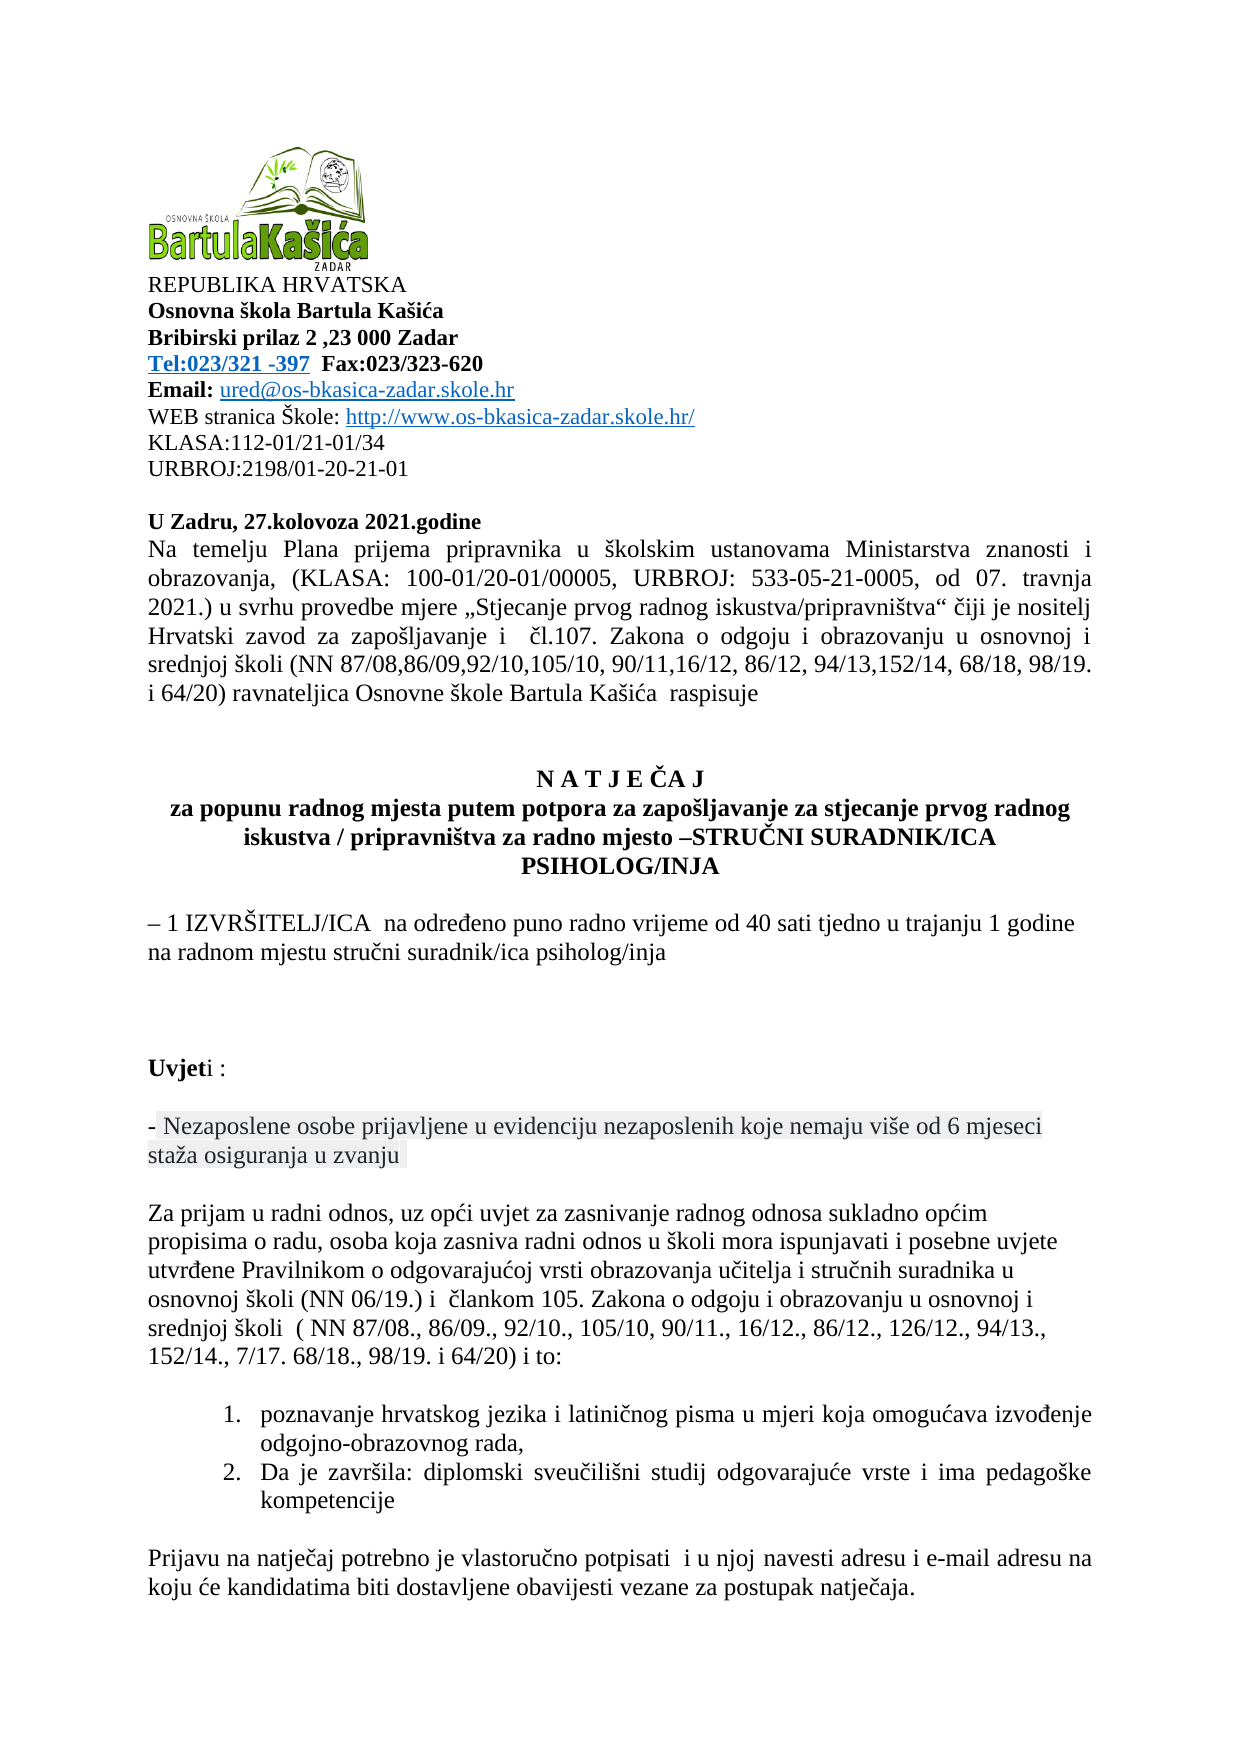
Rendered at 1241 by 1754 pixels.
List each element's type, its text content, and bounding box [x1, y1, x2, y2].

text URBROJ:2198/01-20-21-01 [148, 456, 1093, 482]
text za popunu radnog mjesta putem potpora za zapošljavanje za stjecanje prvog radnog iskustva / pripravništva za radno mjesto –STRUČNI SURADNIK/ICA PSIHOLOG/INJA [148, 793, 1093, 879]
text Za prijam u radni odnos, uz opći uvjet za zasnivanje radnog odnosa sukladno općim propisima o radu, osoba koja zasniva radni odnos u školi mora ispunjavati i posebne uvjete utvrđene Pravilnikom o odgovarajućoj vrsti obrazovanja učitelja i stručnih suradnika u osnovnoj školi (NN 06/19.) i člankom 105. Zakona o odgoju i obrazovanju u osnovnoj i srednjoj školi ( NN 87/08., 86/09., 92/10., 105/10, 90/11., 16/12., 86/12., 126/12., 94/13., 152/14., 7/17. 68/18., 98/19. i 64/20) i to: [148, 1198, 1093, 1370]
text KLASA:112-01/21-01/34 [148, 429, 1093, 456]
picture [147, 147, 368, 271]
text – 1 IZVRŠITELJ/ICA na određeno puno radno vrijeme od 40 sati tjedno u trajanju 1 godine na radnom mjestu stručni suradnik/ica psiholog/inja [148, 908, 1093, 966]
text REPUBLIKA HRVATSKA [148, 271, 1093, 297]
list Da je završila: diplomski sveučilišni studij odgovarajuće vrste i ima pedagoške kompetencije [223, 1457, 1093, 1514]
text Bribirski prilaz 2 ,23 000 Zadar [148, 324, 1093, 350]
text U Zadru, 27.kolovoza 2021.godine [148, 508, 1093, 534]
text Email: ured@os-bkasica-zadar.skole.hr [148, 376, 1093, 403]
text - Nezaposlene osobe prijavljene u evidenciju nezaposlenih koje nemaju više od 6 mjeseci staža osiguranja u zvanju [148, 1111, 1093, 1168]
text Prijavu na natječaj potrebno je vlastoručno potpisati i u njoj navesti adresu i e-mail adresu na koju će kandidatima biti dostavljene obavijesti vezane za postupak natječaja. [148, 1543, 1093, 1601]
text N A T J E ČA J [148, 764, 1093, 793]
text Na temelju Plana prijema pripravnika u školskim ustanovama Ministarstva znanosti i obrazovanja, (KLASA: 100-01/20-01/00005, URBROJ: 533-05-21-0005, od 07. travnja 2021.) u svrhu provedbe mjere „Stjecanje prvog radnog iskustva/pripravništva“ čiji je nositelj Hrvatski zavod za zapošljavanje i čl.107. Zakona o odgoju i obrazovanju u osnovnoj i srednjoj školi (NN 87/08,86/09,92/10,105/10, 90/11,16/12, 86/12, 94/13,152/14, 68/18, 98/19. i 64/20) ravnateljica Osnovne škole Bartula Kašića raspisuje [148, 534, 1093, 707]
text Uvjeti : [148, 1053, 1093, 1082]
text Tel:023/321 -397 Fax:023/323-620 [148, 350, 1093, 376]
text WEB stranica Škole: http://www.os-bkasica-zadar.skole.hr/ [148, 403, 1093, 429]
list poznavanje hrvatskog jezika i latiničnog pisma u mjeri koja omogućava izvođenje odgojno-obrazovnog rada, [223, 1399, 1093, 1457]
text Osnovna škola Bartula Kašića [148, 297, 1093, 324]
